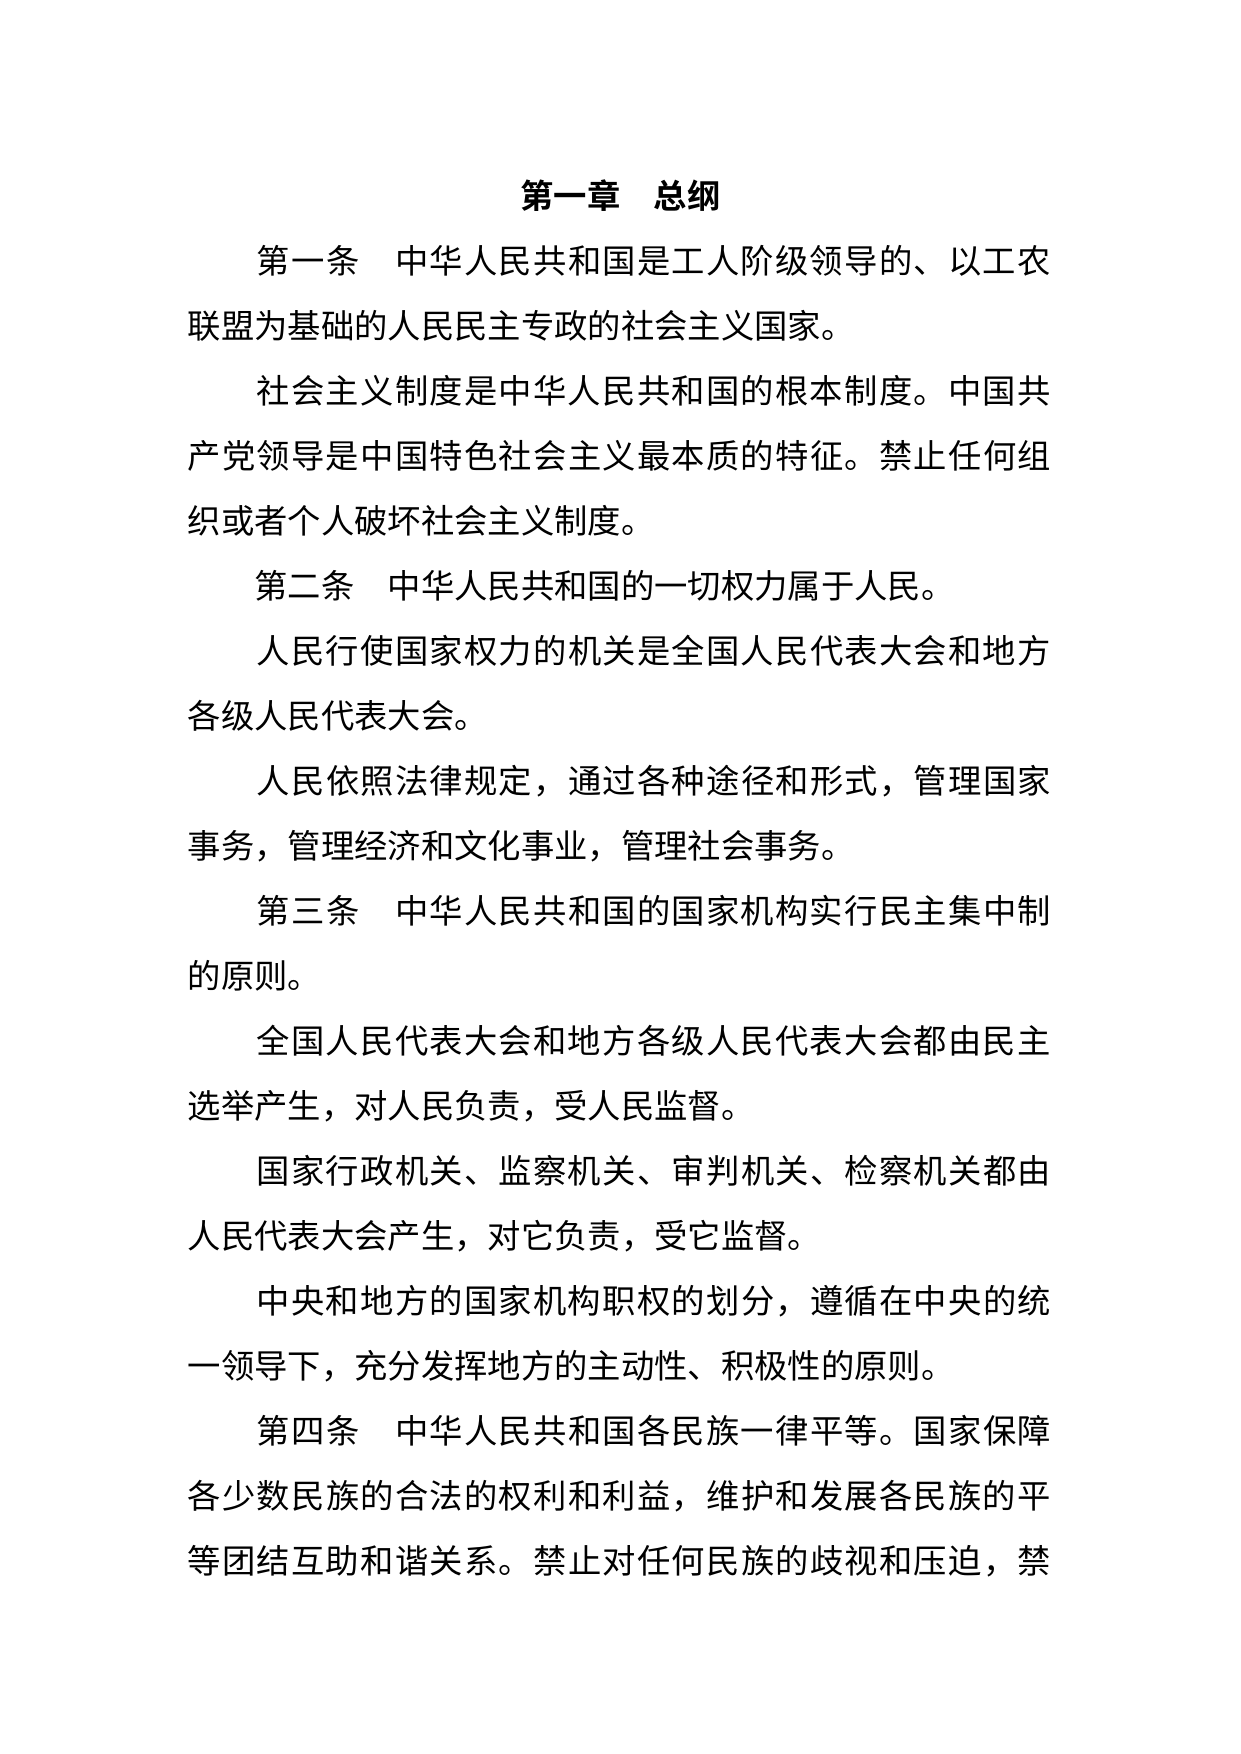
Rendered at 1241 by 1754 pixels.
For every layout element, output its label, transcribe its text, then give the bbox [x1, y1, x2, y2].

text 全国人民代表大会和地方各级人民代表大会都由民主选举产生，对人民负责，受人民监督。 [187, 1007, 1053, 1137]
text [187, 1397, 1053, 1592]
text 人民行使国家权力的机关是全国人民代表大会和地方各级人民代表大会。 [187, 617, 1053, 747]
text 第一条 中华人民共和国是工人阶级领导的、以工农联盟为基础的人民民主专政的社会主义国家。 [187, 227, 1053, 357]
text 人民依照法律规定，通过各种途径和形式，管理国家事务，管理经济和文化事业，管理社会事务。 [187, 747, 1053, 877]
text 中央和地方的国家机构职权的划分，遵循在中央的统一领导下，充分发挥地方的主动性、积极性的原则。 [187, 1267, 1053, 1397]
text 国家行政机关、监察机关、审判机关、检察机关都由人民代表大会产生，对它负责，受它监督。 [187, 1137, 1053, 1267]
text 第二条 中华人民共和国的一切权力属于人民。 [187, 552, 1053, 617]
text 第一章 总纲 [187, 162, 1053, 227]
text 社会主义制度是中华人民共和国的根本制度。中国共产党领导是中国特色社会主义最本质的特征。禁止任何组织或者个人破坏社会主义制度。 [187, 357, 1053, 552]
text 第三条 中华人民共和国的国家机构实行民主集中制的原则。 [187, 877, 1053, 1007]
